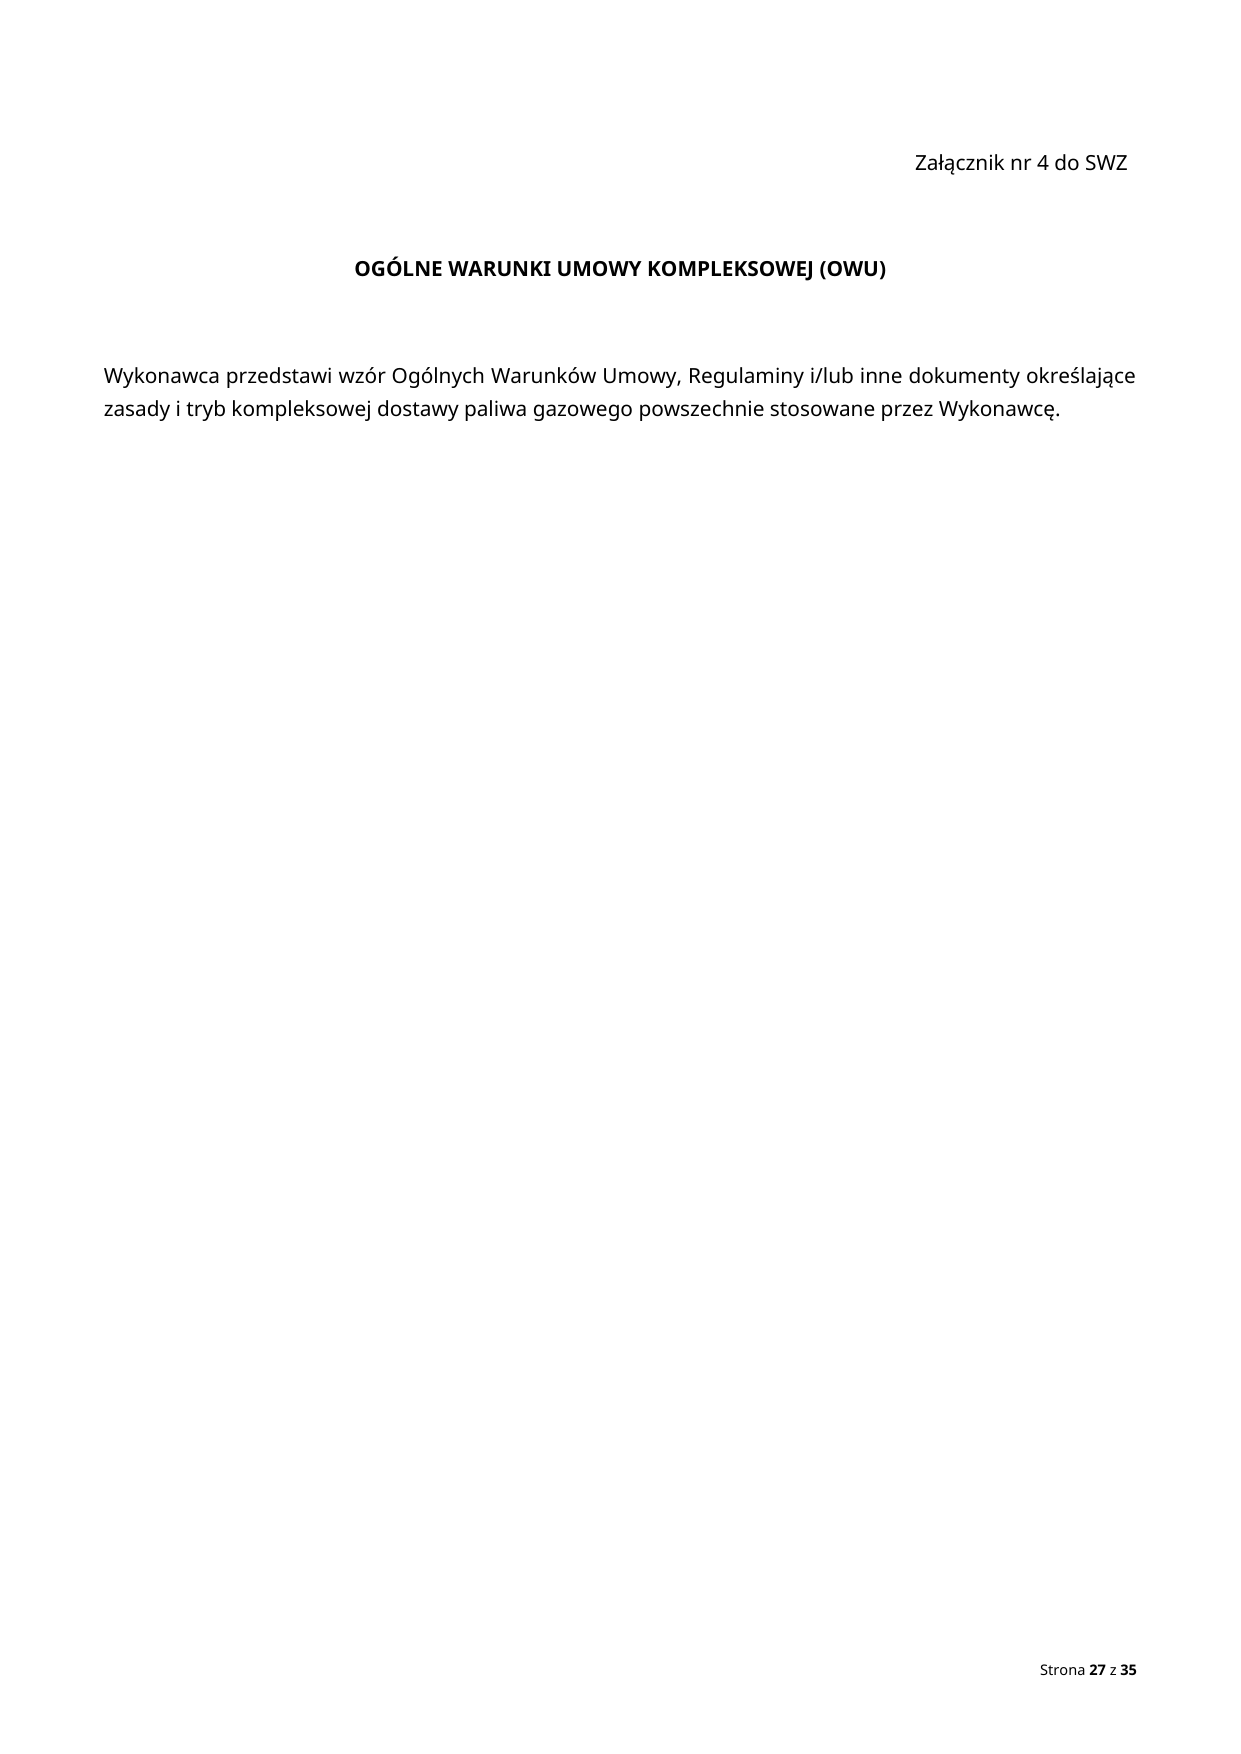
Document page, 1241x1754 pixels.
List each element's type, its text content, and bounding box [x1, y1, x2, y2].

text OGÓLNE WARUNKI UMOWY KOMPLEKSOWEJ (OWU) [103, 254, 1137, 283]
text Załącznik nr 4 do SWZ [915, 148, 1137, 176]
text Wykonawca przedstawi wzór Ogólnych Warunków Umowy, Regulaminy i/lub inne dokumenty określające zasady i tryb kompleksowej dostawy paliwa gazowego powszechnie stosowane przez Wykonawcę. [103, 361, 1137, 422]
